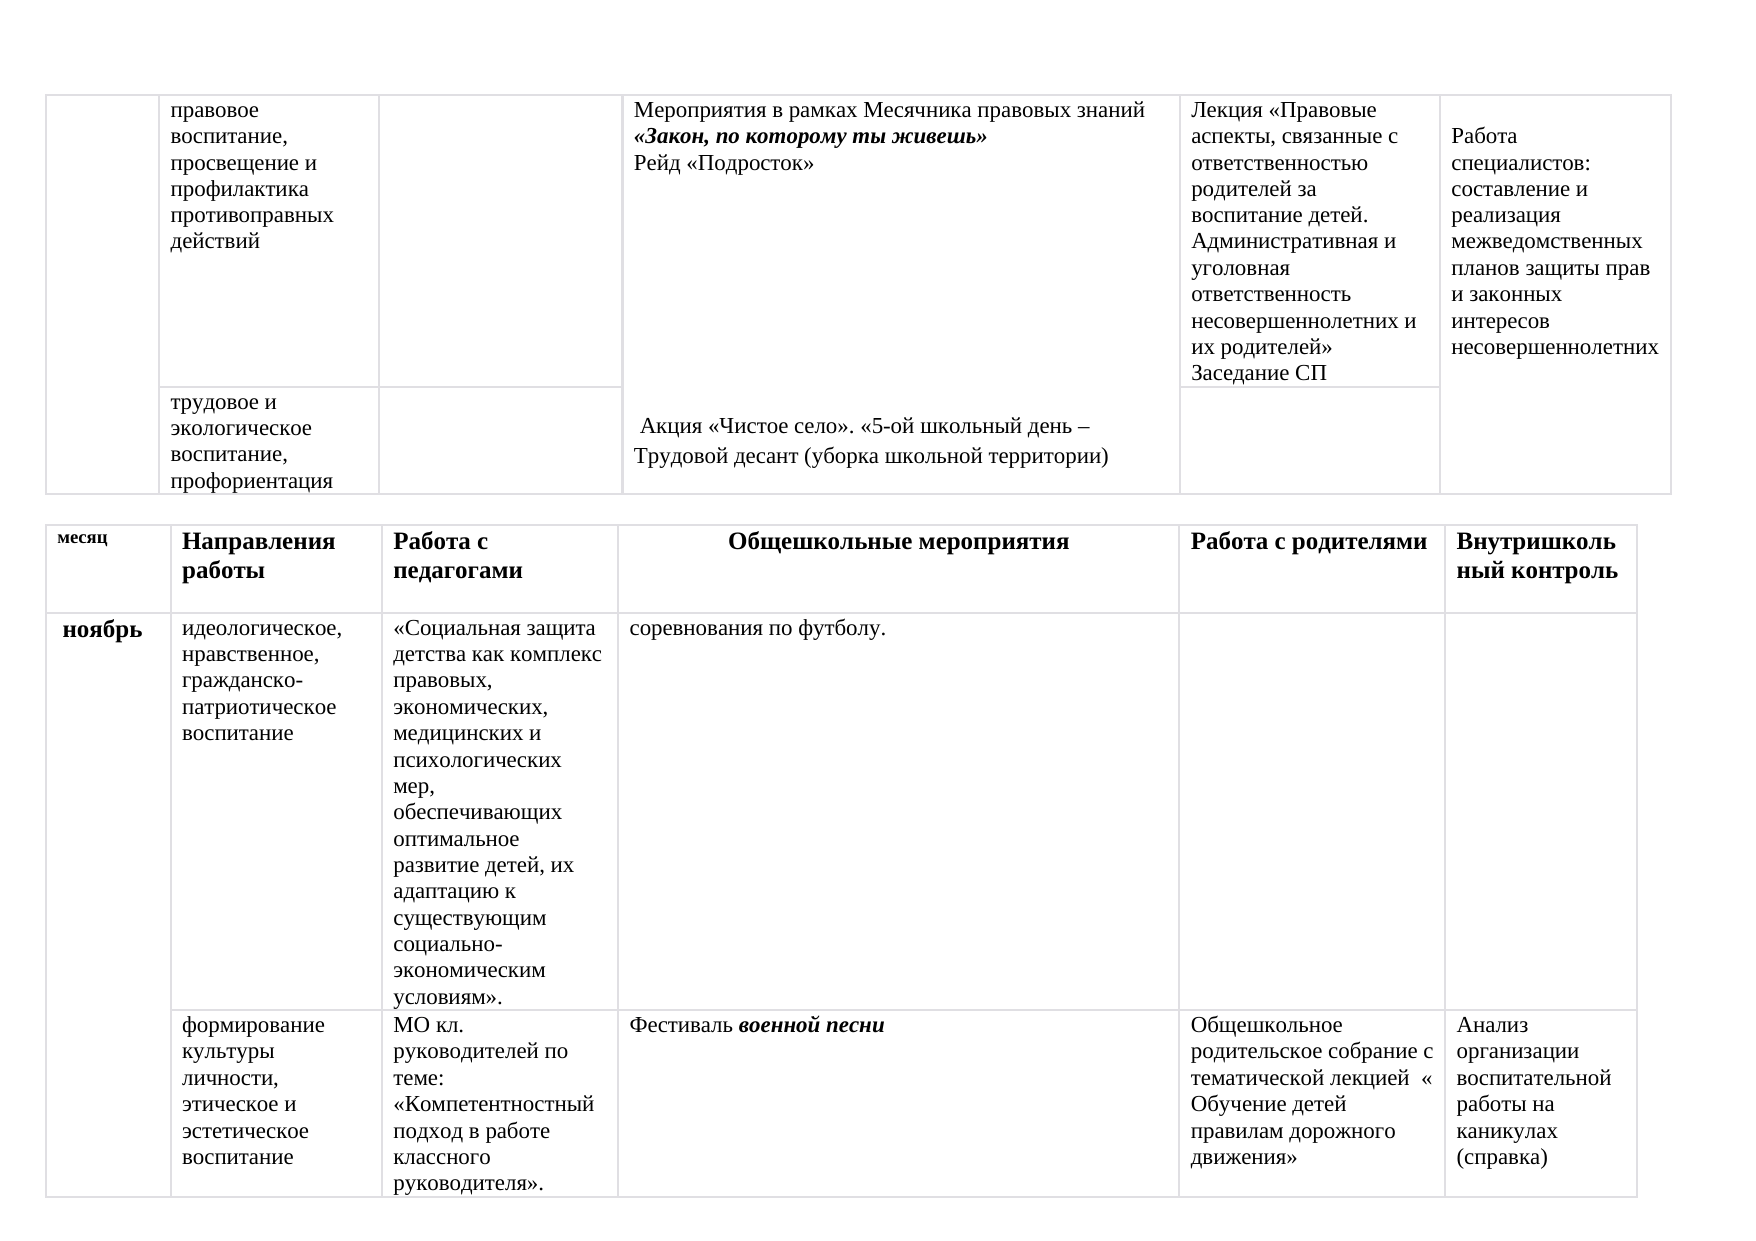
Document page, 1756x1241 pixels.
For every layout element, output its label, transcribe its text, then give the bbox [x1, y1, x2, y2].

table_cell ноябрь [47, 614, 170, 1196]
table_cell Общешкольное родительское собрание с тематической лекцией « Обучение детей правилам дорожного движения» [1180, 1011, 1444, 1196]
table_cell Фестиваль военной песни [619, 1011, 1178, 1196]
table_cell идеологическое, нравственное, гражданско-патриотическое воспитание [172, 614, 381, 1009]
table_cell соревнования по футболу. [619, 614, 1178, 1009]
table_header месяц [47, 526, 170, 612]
table_cell Работа специалистов: составление и реализация межведомственных планов защиты прав и законных интересов несовершеннолетних [1441, 96, 1670, 493]
table_cell [380, 96, 621, 386]
table_header Направления работы [172, 526, 381, 612]
table_cell [1180, 614, 1444, 1009]
table_cell [380, 388, 621, 493]
table_cell трудовое и экологическое воспитание, профориентация [160, 388, 378, 493]
table_cell МО кл. руководителей по теме: «Компетентностный подход в работе классного руководителя». [383, 1011, 617, 1196]
table_header Внутришкольный контроль [1446, 526, 1636, 612]
table_header Работа с педагогами [383, 526, 617, 612]
table_cell правовое воспитание, просвещение и профилактика противоправных действий [160, 96, 378, 386]
table_cell формирование культуры личности, этическое и эстетическое воспитание [172, 1011, 381, 1196]
table_header Общешкольные мероприятия [619, 526, 1178, 612]
table_cell [1181, 388, 1439, 493]
table_header Работа с родителями [1180, 526, 1444, 612]
table_cell Анализ организации воспитательной работы на каникулах (справка) [1446, 1011, 1636, 1196]
table_cell Мероприятия в рамках Месячника правовых знаний «Закон, по которому ты живешь» Рейд «Подросток» Акция «Чистое село». «5-ой школьный день – Трудовой десант (уборка школьной территории) [624, 96, 1179, 493]
table_cell «Социальная защита детства как комплекс правовых, экономических, медицинских и психологических мер, обеспечивающих оптимальное развитие детей, их адаптацию к существующим социально- экономическим условиям». [383, 614, 617, 1009]
table_cell [1446, 614, 1636, 1009]
table_cell Лекция «Правовые аспекты, связанные с ответственностью родителей за воспитание детей. Административная и уголовная ответственность несовершеннолетних и их родителей» Заседание СП [1181, 96, 1439, 386]
